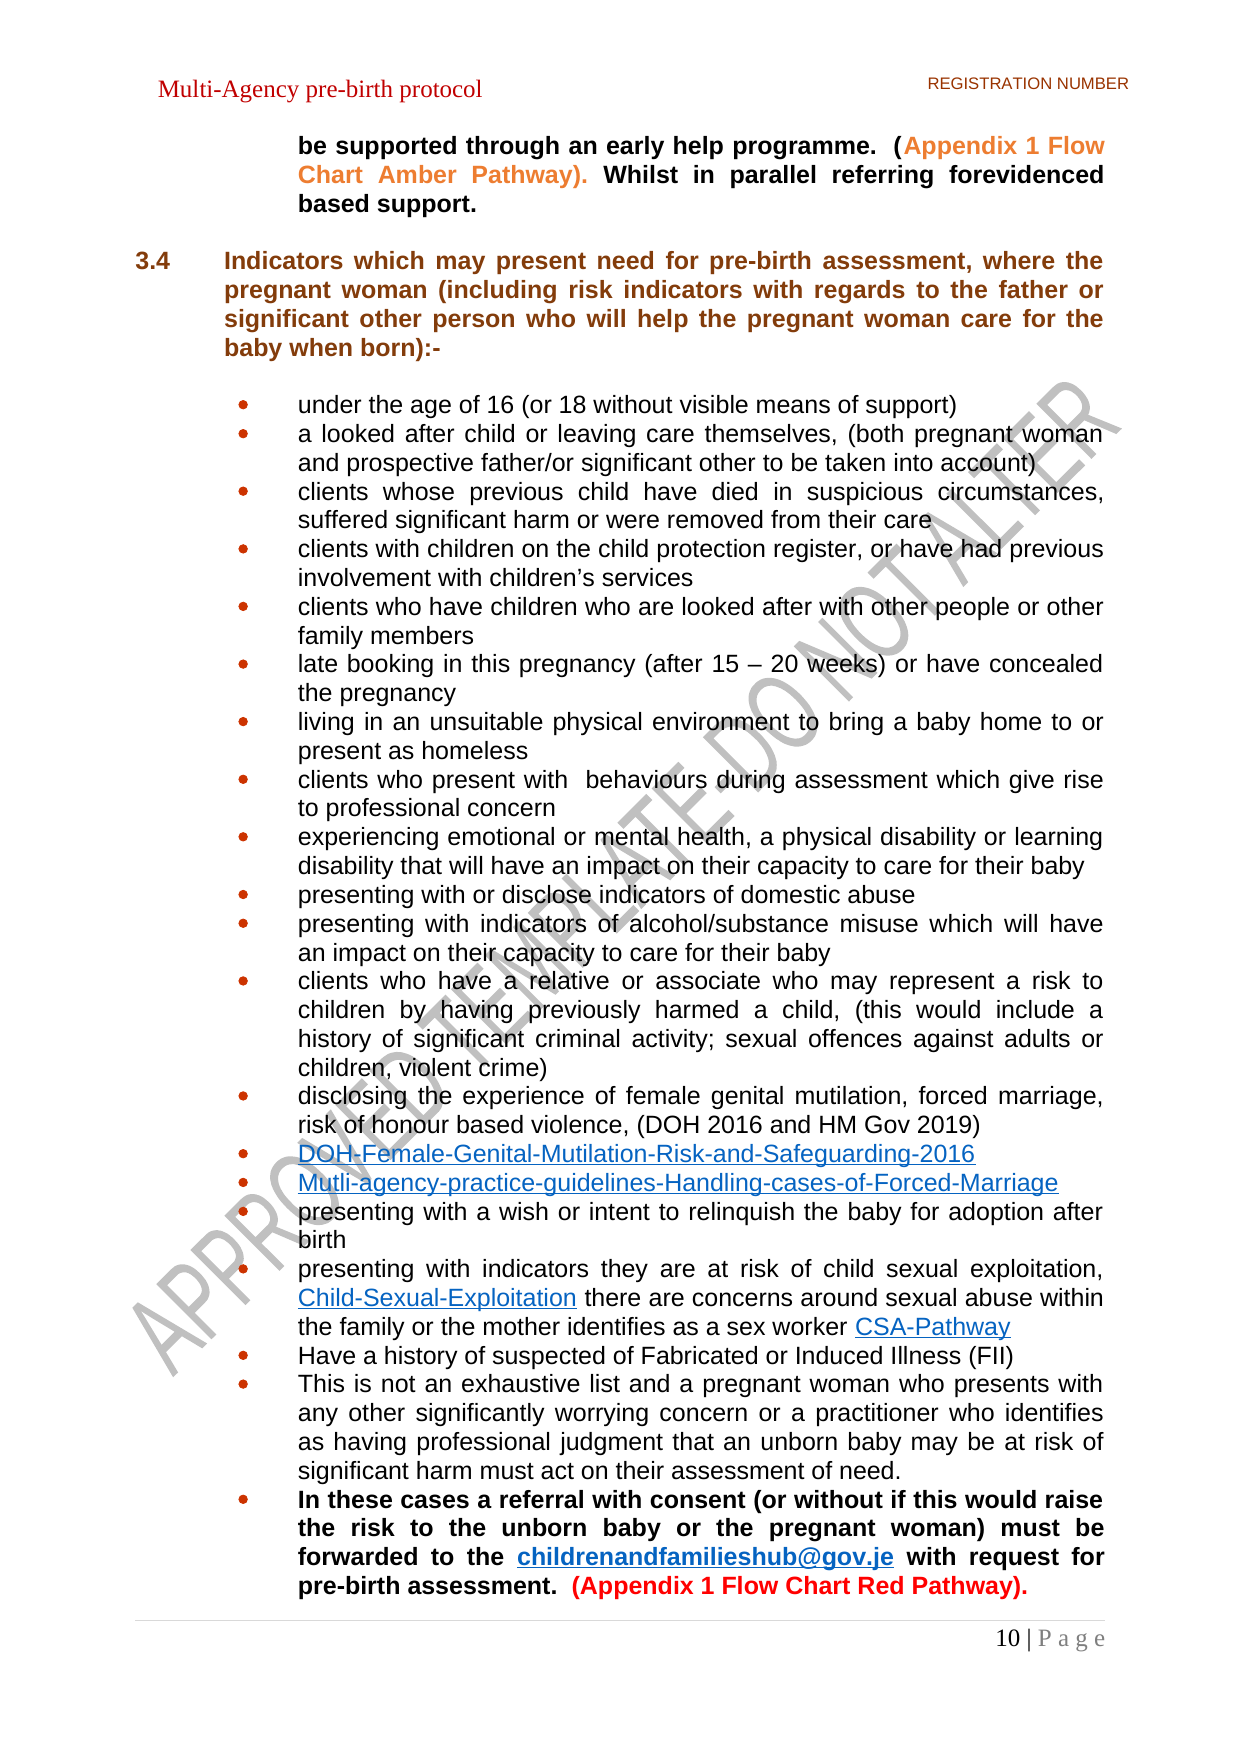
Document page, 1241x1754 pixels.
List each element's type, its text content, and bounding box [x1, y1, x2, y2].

list clients with children on the child protection register, or have had previous involvement with children’s services [239, 534, 1105, 592]
list presenting with or disclose indicators of domestic abuse [239, 880, 1105, 909]
list Indicators which may present need for pre-birth assessment, where the pregnant woman (including risk indicators with regards to the father or significant other person who will help the pregnant woman care for the baby when born):- [135, 246, 1105, 361]
list presenting with indicators of alcohol/substance misuse which will have an impact on their capacity to care for their baby [239, 909, 1105, 966]
list clients who have a relative or associate who may represent a risk to children by having previously harmed a child, (this would include a history of significant criminal activity; sexual offences against adults or children, violent crime) [239, 966, 1105, 1081]
list clients who have children who are looked after with other people or other family members [239, 592, 1105, 649]
list under the age of 16 (or 18 without visible means of support) [239, 390, 1105, 419]
list clients whose previous child have died in suspicious circumstances, suffered significant harm or were removed from their care [239, 477, 1105, 534]
list presenting with indicators they are at risk of child sexual exploitation, Child-Sexual-Exploitation there are concerns around sexual abuse within the family or the mother identifies as a sex worker CSA-Pathway [239, 1254, 1105, 1341]
list a looked after child or leaving care themselves, (both pregnant woman and prospective father/or significant other to be taken into account) [239, 419, 1105, 477]
list In these cases a referral with consent (or without if this would raise the risk to the unborn baby or the pregnant woman) must be forwarded to the childrenandfamilieshub@gov.je with request for pre-birth assessment. (Appendix 1 Flow Chart Red Pathway). [239, 1484, 1105, 1600]
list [239, 131, 1105, 218]
list Mutli-agency-practice-guidelines-Handling-cases-of-Forced-Marriage [239, 1168, 1105, 1197]
list This is not an exhaustive list and a pregnant woman who presents with any other significantly worrying concern or a practitioner who identifies as having professional judgment that an unborn baby may be at risk of significant harm must act on their assessment of need. [239, 1369, 1105, 1484]
list presenting with a wish or intent to relinquish the baby for adoption after birth [239, 1197, 1105, 1254]
list disclosing the experience of female genital mutilation, forced marriage, risk of honour based violence, (DOH 2016 and HM Gov 2019) [239, 1081, 1105, 1139]
list experiencing emotional or mental health, a physical disability or learning disability that will have an impact on their capacity to care for their baby [239, 822, 1105, 880]
list clients who present with behaviours during assessment which give rise to professional concern [239, 764, 1105, 822]
list Have a history of suspected of Fabricated or Induced Illness (FII) [239, 1341, 1105, 1369]
list DOH-Female-Genital-Mutilation-Risk-and-Safeguarding-2016 [239, 1139, 1105, 1168]
list late booking in this pregnancy (after 15 – 20 weeks) or have concealed the pregnancy [239, 649, 1105, 707]
list living in an unsuitable physical environment to bring a baby home to or present as homeless [239, 707, 1105, 764]
